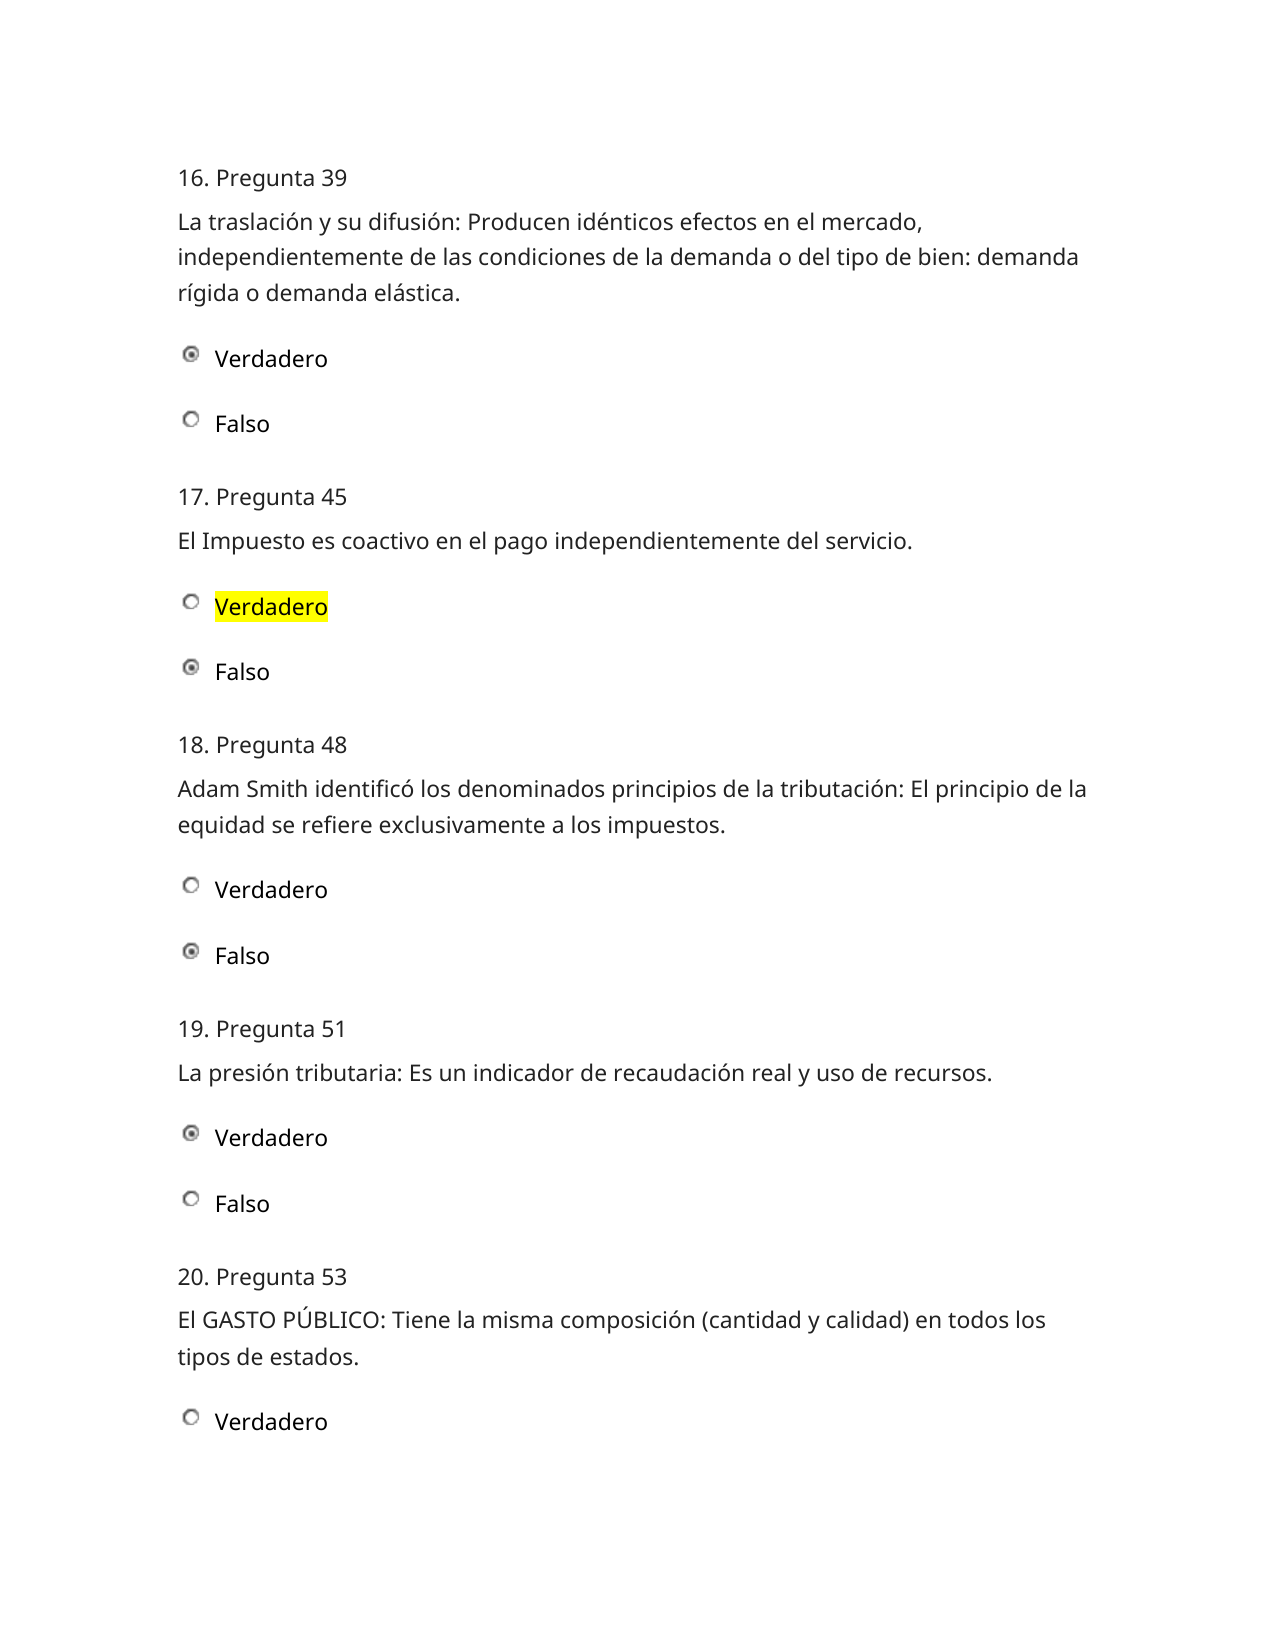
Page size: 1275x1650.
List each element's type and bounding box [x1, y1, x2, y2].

picture [181, 1189, 201, 1208]
picture [181, 409, 201, 429]
picture [181, 1123, 201, 1143]
picture [181, 592, 201, 611]
picture [181, 1407, 201, 1427]
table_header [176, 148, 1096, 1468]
picture [181, 344, 201, 364]
picture [181, 941, 201, 961]
picture [181, 875, 201, 895]
picture [181, 657, 201, 677]
